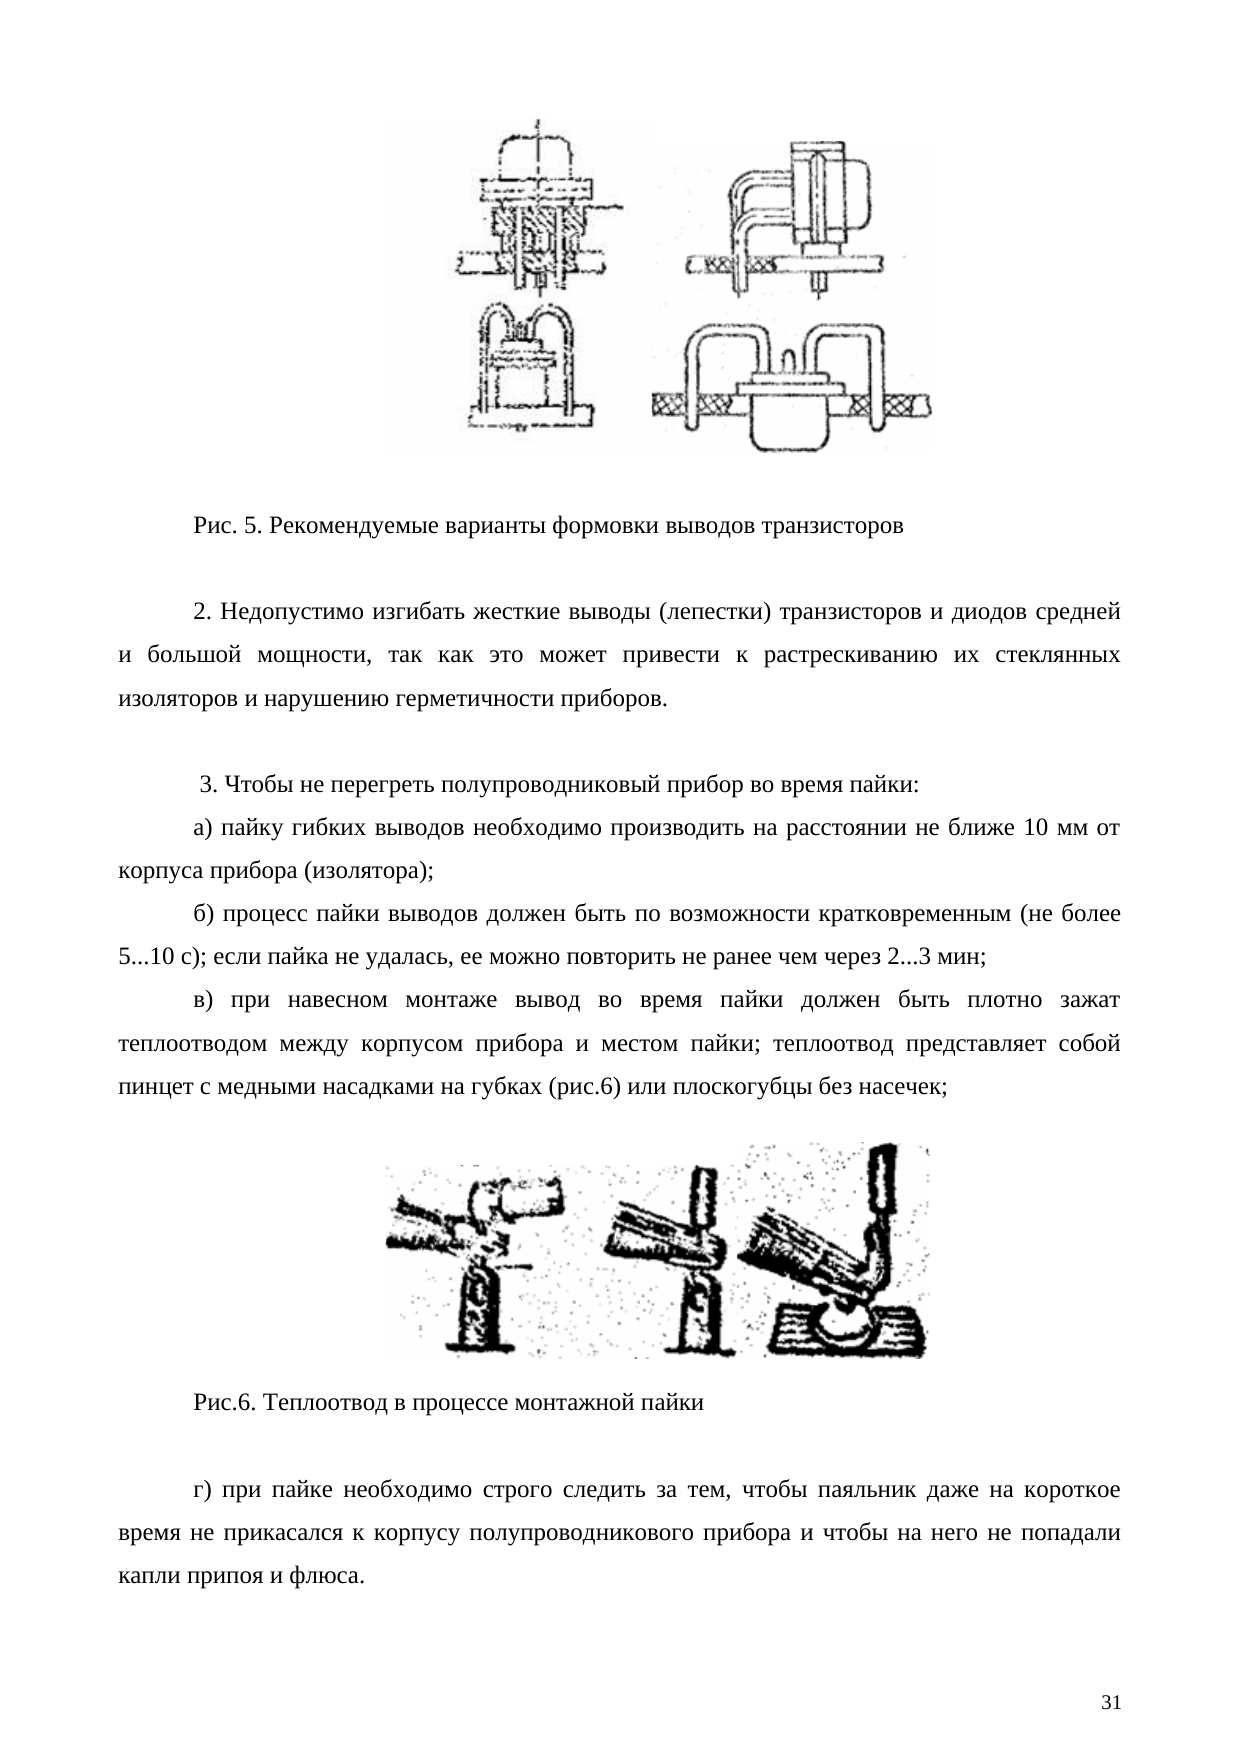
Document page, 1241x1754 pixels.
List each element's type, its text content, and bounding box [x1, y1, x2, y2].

picture [383, 118, 933, 453]
text Рис.6. Теплоотвод в процессе монтажной пайки [118, 1387, 1122, 1416]
text б) процесс пайки выводов должен быть по возможности кратковременным (не более 5...10 с); если пайка не удалась, ее можно повторить не ранее чем через 2...3 мин; [118, 898, 1122, 970]
text 3. Чтобы не перегреть полупроводниковый прибор во время пайки: [118, 769, 1122, 798]
text а) пайку гибких выводов необходимо производить на расстоянии не ближе 10 мм от корпуса прибора (изолятора); [118, 812, 1122, 884]
text Рис. 5. Рекомендуемые варианты формовки выводов транзисторов [118, 510, 1122, 539]
text г) при пайке необходимо строго следить за тем, чтобы паяльник даже на короткое время не прикасался к корпусу полупроводникового прибора и чтобы на него не попадали капли припоя и флюса. [118, 1474, 1122, 1589]
text в) при навесном монтаже вывод во время пайки должен быть плотно зажат теплоотводом между корпусом прибора и местом пайки; теплоотвод представляет собой пинцет с медными насадками на губках (рис.6) или плоскогубцы без насечек; [118, 984, 1122, 1099]
text 2. Недопустимо изгибать жесткие выводы (лепестки) транзисторов и диодов средней и большой мощности, так как это может привести к растрескиванию их стеклянных изоляторов и нарушению герметичности приборов. [118, 596, 1122, 711]
picture [385, 1142, 930, 1359]
